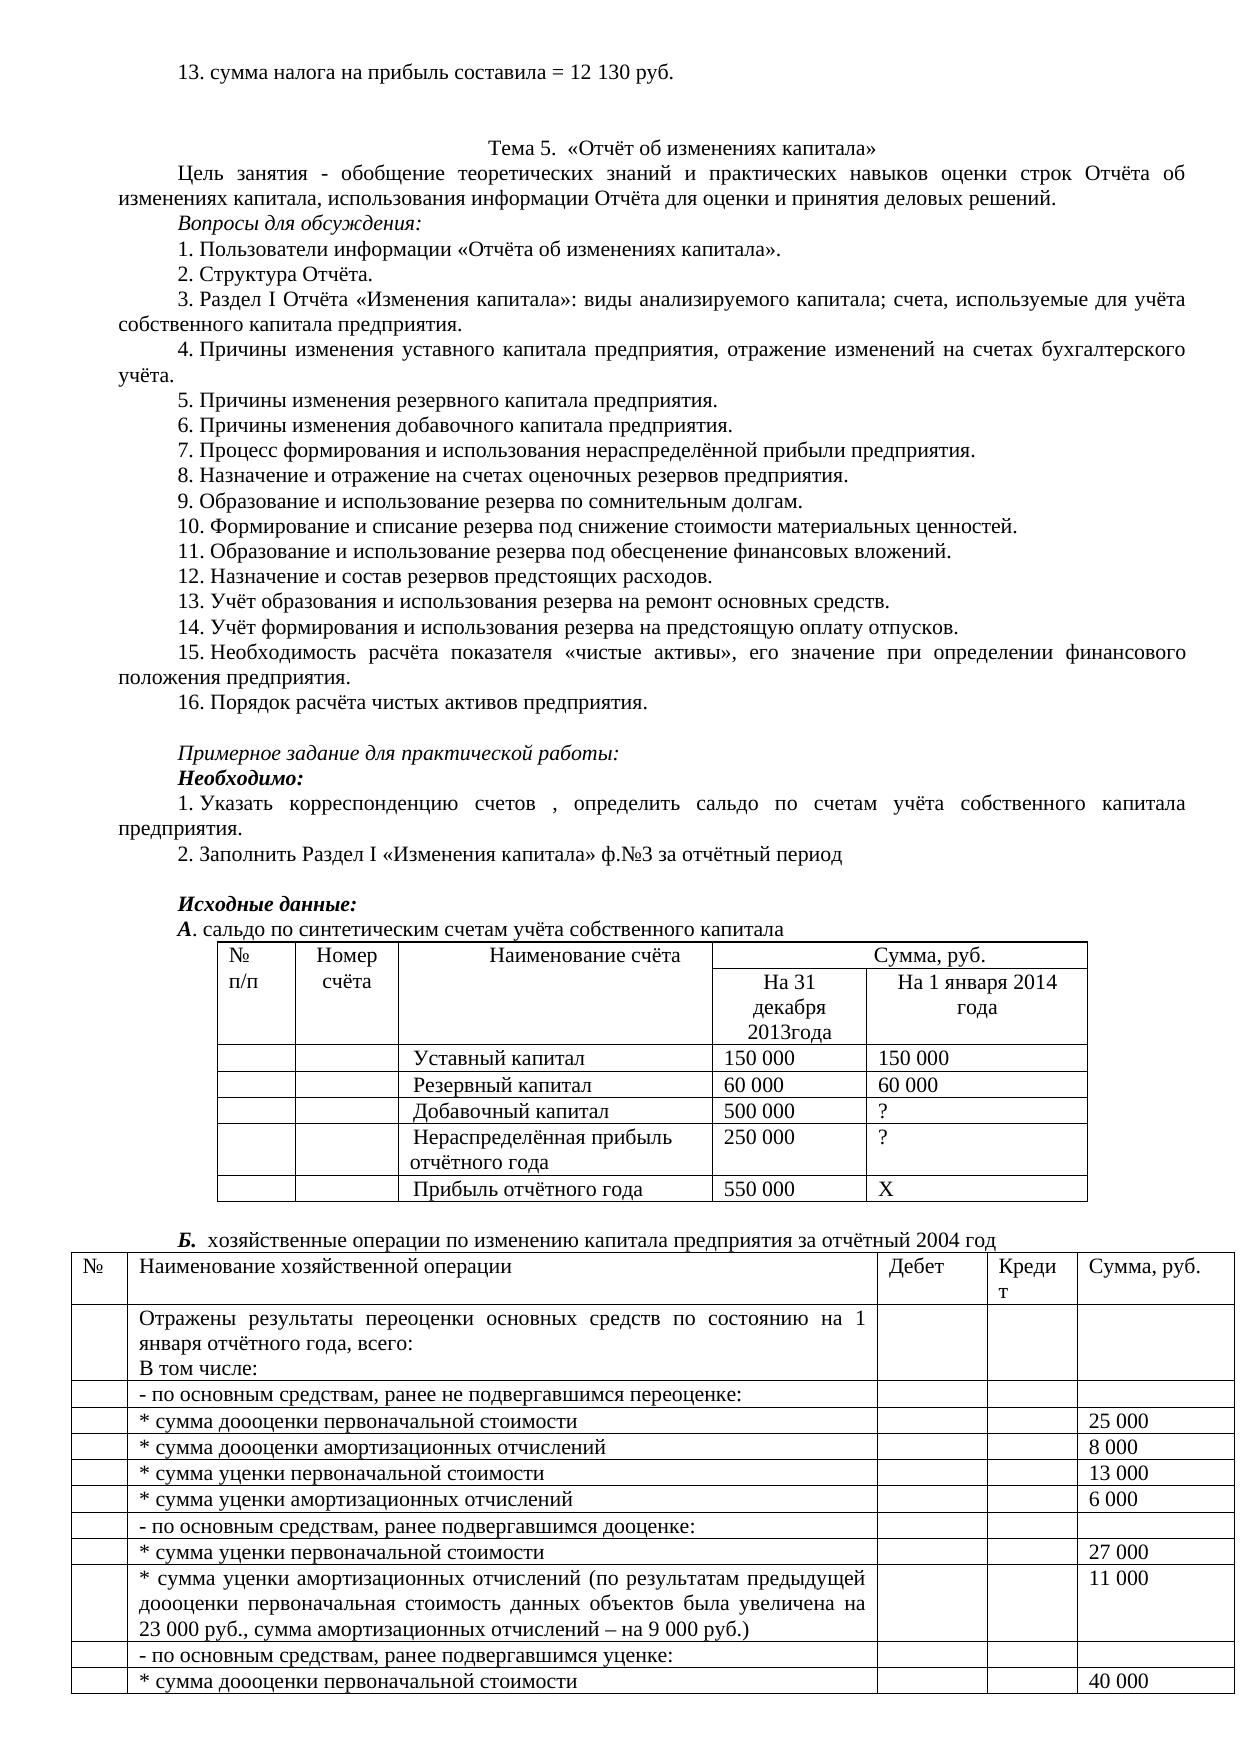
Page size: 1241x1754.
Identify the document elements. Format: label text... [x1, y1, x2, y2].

list Раздел I Отчёта «Изменения капитала»: виды анализируемого капитала; счета, используемые для учёта собственного капитала предприятия. [118, 286, 1187, 336]
table_cell 60 000 [713, 1072, 866, 1097]
list Образование и использование резерва под обесценение финансовых вложений. [118, 538, 1187, 563]
table_cell [878, 1668, 987, 1693]
table_cell [878, 1539, 987, 1564]
table_cell [72, 1642, 127, 1667]
text Цель занятия - обобщение теоретических знаний и практических навыков оценки строк Отчёта об изменениях капитала, использования информации Отчёта для оценки и принятия деловых решений. [118, 160, 1187, 210]
table_cell [988, 1460, 1077, 1485]
table_cell [878, 1565, 987, 1641]
table_cell [296, 1098, 398, 1123]
table_cell [878, 1486, 987, 1512]
table_cell [296, 1124, 398, 1174]
table_cell - по основным средствам, ранее подвергавшимся дооценке: [128, 1513, 877, 1538]
table_cell 25 000 [1078, 1408, 1234, 1433]
table_cell [218, 1072, 295, 1097]
text Б. хозяйственные операции по изменению капитала предприятия за отчётный 2004 год [118, 1227, 1187, 1252]
table_cell [296, 1176, 398, 1201]
table_cell [72, 1460, 127, 1485]
text А. сальдо по синтетическим счетам учёта собственного капитала [118, 916, 1187, 941]
table_cell [988, 1408, 1077, 1433]
table_cell На 1 января 2014 года [867, 969, 1087, 1044]
table_cell [988, 1434, 1077, 1459]
table_cell Резервный капитал [399, 1072, 712, 1097]
table_cell Уставный капитал [399, 1045, 712, 1071]
table_header Дебет [878, 1253, 987, 1304]
list Причины изменения резервного капитала предприятия. [118, 387, 1187, 412]
table_cell Прибыль отчётного года [399, 1176, 712, 1201]
table_cell - по основным средствам, ранее не подвергавшимся переоценке: [128, 1381, 877, 1407]
table_header № п/п [218, 943, 295, 1044]
list Образование и использование резерва по сомнительным долгам. [118, 488, 1187, 513]
table_cell [218, 1098, 295, 1123]
table_cell [878, 1513, 987, 1538]
table_cell 6 000 [1078, 1486, 1234, 1512]
table_cell [72, 1486, 127, 1512]
table_cell [296, 1045, 398, 1071]
table_cell [988, 1513, 1077, 1538]
list Причины изменения добавочного капитала предприятия. [118, 412, 1187, 437]
table_cell [878, 1460, 987, 1485]
table_cell * сумма доооценки первоначальной стоимости [128, 1408, 877, 1433]
table_cell Добавочный капитал [399, 1098, 712, 1123]
table_cell ? [867, 1124, 1087, 1174]
list Назначение и состав резервов предстоящих расходов. [118, 563, 1187, 588]
list Структура Отчёта. [118, 261, 1187, 286]
table_header № п/п [72, 1253, 127, 1304]
list Заполнить Раздел I «Изменения капитала» ф.№3 за отчётный период [118, 841, 1187, 866]
table_cell [878, 1642, 987, 1667]
table_cell [1078, 1642, 1234, 1667]
table_cell 250 000 [713, 1124, 866, 1174]
table_cell [988, 1305, 1077, 1380]
table_cell 60 000 [867, 1072, 1087, 1097]
table_header Наименование счёта [399, 943, 712, 1044]
table_cell 500 000 [713, 1098, 866, 1123]
table_header Сумма, руб. [713, 943, 1087, 968]
table_header Наименование хозяйственной операции [128, 1253, 877, 1304]
table_cell [218, 1045, 295, 1071]
table_cell 550 000 [713, 1176, 866, 1201]
table_cell [1078, 1513, 1234, 1538]
table_cell [218, 1124, 295, 1174]
text Исходные данные: [118, 891, 1187, 916]
table_cell [218, 1176, 295, 1201]
table_cell 150 000 [867, 1045, 1087, 1071]
table_cell [878, 1434, 987, 1459]
table_header Номер счёта [296, 943, 398, 1044]
table_cell * сумма уценки амортизационных отчислений (по результатам предыдущей доооценки первоначальная стоимость данных объектов была увеличена на 23 000 руб., сумма амортизационных отчислений – на 9 000 руб.) [128, 1565, 877, 1641]
table_cell [1078, 1305, 1234, 1380]
table_cell 27 000 [1078, 1539, 1234, 1564]
table_cell [72, 1565, 127, 1641]
table_cell 150 000 [713, 1045, 866, 1071]
table_cell 11 000 [1078, 1565, 1234, 1641]
table_cell [988, 1539, 1077, 1564]
table_cell Х [867, 1176, 1087, 1201]
table_cell [1078, 1381, 1234, 1407]
text Необходимо: [118, 765, 1187, 790]
table_cell 13 000 [1078, 1460, 1234, 1485]
table_cell [878, 1305, 987, 1380]
list Причины изменения уставного капитала предприятия, отражение изменений на счетах бухгалтерского учёта. [118, 336, 1187, 387]
list Формирование и списание резерва под снижение стоимости материальных ценностей. [118, 513, 1187, 538]
table_cell На 31 декабря 2013года [713, 969, 866, 1044]
table_cell Нераспределённая прибыль отчётного года [399, 1124, 712, 1174]
list Учёт формирования и использования резерва на предстоящую оплату отпусков. [118, 614, 1187, 639]
text Тема 5. «Отчёт об изменениях капитала» [118, 135, 1187, 160]
table_cell [296, 1072, 398, 1097]
table_cell 8 000 [1078, 1434, 1234, 1459]
table_cell [988, 1381, 1077, 1407]
table_header Сумма, руб. [1078, 1253, 1234, 1304]
table_cell * сумма доооценки первоначальной стоимости [128, 1668, 877, 1693]
table_cell [72, 1513, 127, 1538]
table_cell - по основным средствам, ранее подвергавшимся уценке: [128, 1642, 877, 1667]
list Пользователи информации «Отчёта об изменениях капитала». [118, 236, 1187, 261]
table_cell [72, 1381, 127, 1407]
table_cell [72, 1408, 127, 1433]
table_cell [988, 1642, 1077, 1667]
table_cell ? [867, 1098, 1087, 1123]
list Необходимость расчёта показателя «чистые активы», его значение при определении финансового положения предприятия. [118, 639, 1187, 689]
table_cell [72, 1434, 127, 1459]
table_cell 40 000 [1078, 1668, 1234, 1693]
table_cell * сумма уценки первоначальной стоимости [128, 1539, 877, 1564]
table_cell * сумма уценки первоначальной стоимости [128, 1460, 877, 1485]
table_cell [72, 1668, 127, 1693]
table_cell [72, 1305, 127, 1380]
list Указать корреспонденцию счетов , определить сальдо по счетам учёта собственного капитала предприятия. [118, 790, 1187, 841]
table_cell [988, 1668, 1077, 1693]
text Вопросы для обсуждения: [118, 210, 1187, 236]
list Процесс формирования и использования нераспределённой прибыли предприятия. [118, 437, 1187, 462]
text Примерное задание для практической работы: [118, 740, 1187, 765]
table_cell [878, 1381, 987, 1407]
list Порядок расчёта чистых активов предприятия. [118, 689, 1187, 714]
table_cell [72, 1539, 127, 1564]
table_cell * сумма доооценки амортизационных отчислений [128, 1434, 877, 1459]
list Учёт образования и использования резерва на ремонт основных средств. [118, 588, 1187, 614]
list Назначение и отражение на счетах оценочных резервов предприятия. [118, 462, 1187, 488]
table_cell [988, 1565, 1077, 1641]
table_cell [988, 1486, 1077, 1512]
table_header Кредит [988, 1253, 1077, 1304]
table_cell Отражены результаты переоценки основных средств по состоянию на 1 января отчётного года, всего: В том числе: [128, 1305, 877, 1380]
text 13. сумма налога на прибыль составила = 12 130 руб. [118, 59, 1187, 84]
table_cell * сумма уценки амортизационных отчислений [128, 1486, 877, 1512]
table_cell [878, 1408, 987, 1433]
